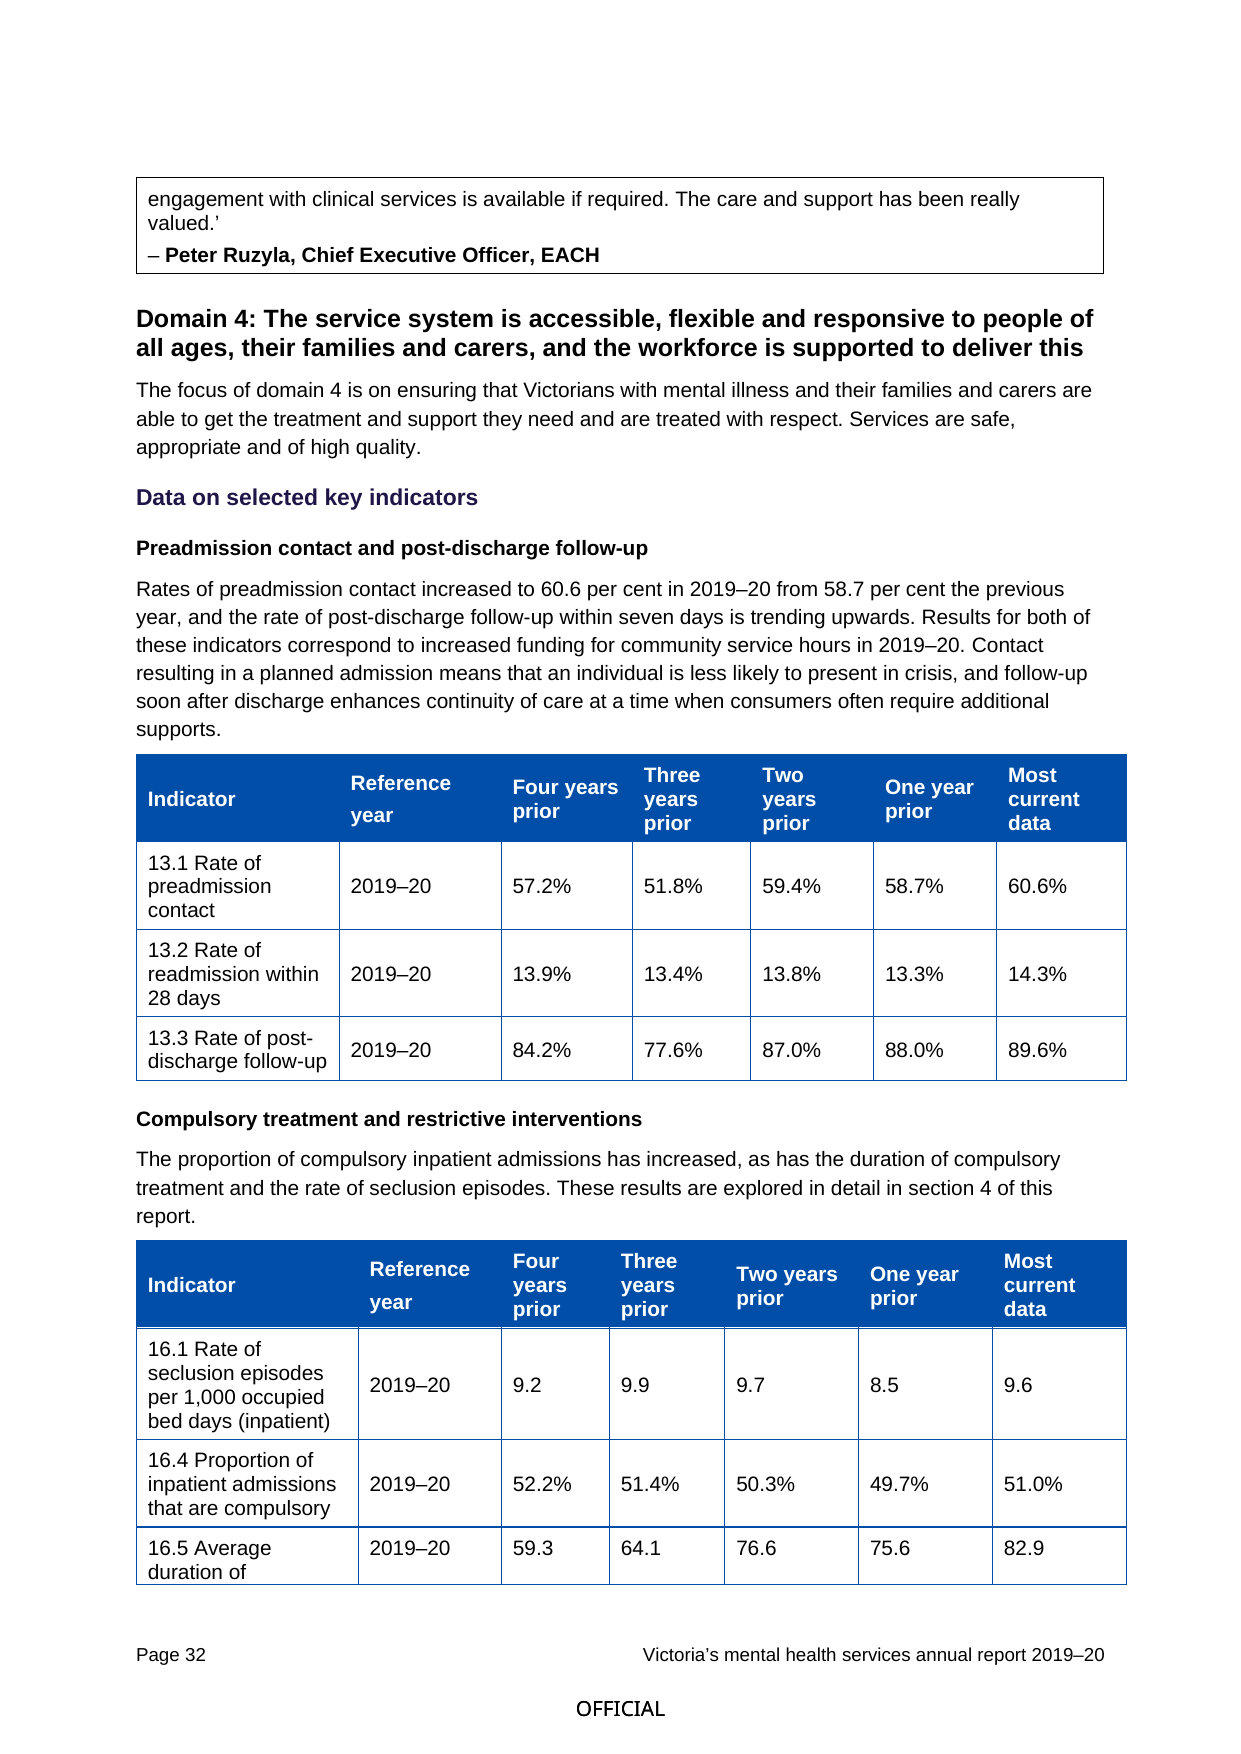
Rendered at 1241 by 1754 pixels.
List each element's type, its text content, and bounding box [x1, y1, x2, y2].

table_cell 82.9 [993, 1528, 1126, 1584]
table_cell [137, 1528, 358, 1584]
table_header Reference year [359, 1241, 501, 1327]
table_cell 2019–20 [340, 930, 501, 1016]
table_header Four years prior [502, 1241, 609, 1327]
table_cell 14.3% [997, 930, 1126, 1016]
table_cell 16.1 Rate of seclusion episodes per 1,000 occupied bed days (inpatient) [137, 1329, 358, 1439]
table_cell 75.6 [859, 1528, 992, 1584]
table_cell 2019–20 [359, 1329, 501, 1439]
table_cell 13.3% [874, 930, 996, 1016]
table_header Three years prior [610, 1241, 724, 1327]
table_cell 13.8% [751, 930, 873, 1016]
subtitle Compulsory treatment and restrictive interventions [136, 1106, 1104, 1131]
table_cell 13.2 Rate of readmission within 28 days [137, 930, 339, 1016]
table_cell 49.7% [859, 1440, 992, 1526]
table_cell 16.4 Proportion of inpatient admissions that are compulsory [137, 1440, 358, 1526]
table_cell 9.2 [502, 1329, 609, 1439]
table_header Three years prior [633, 755, 750, 841]
table_cell 13.9% [502, 930, 632, 1016]
table_cell 88.0% [874, 1017, 996, 1079]
table_cell 57.2% [502, 842, 632, 928]
table_cell 58.7% [874, 842, 996, 928]
table_cell 64.1 [610, 1528, 724, 1584]
table_cell 59.4% [751, 842, 873, 928]
table_cell 60.6% [997, 842, 1126, 928]
table_header Most current data [997, 755, 1126, 841]
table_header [137, 178, 1103, 273]
table_cell 13.4% [633, 930, 750, 1016]
text The focus of domain 4 is on ensuring that Victorians with mental illness and their families and carers are able to get the treatment and support they need and are treated with respect. Services are safe, appropriate and of high quality. [136, 374, 1104, 458]
table_header Two years prior [725, 1241, 858, 1327]
table_cell 51.0% [993, 1440, 1126, 1526]
subtitle Data on selected key indicators [136, 483, 1104, 510]
text The proportion of compulsory inpatient admissions has increased, as has the duration of compulsory treatment and the rate of seclusion episodes. These results are explored in detail in section 4 of this report. [136, 1143, 1104, 1227]
table_cell 13.3 Rate of post-discharge follow-up [137, 1017, 339, 1079]
table_cell 76.6 [725, 1528, 858, 1584]
table_cell 8.5 [859, 1329, 992, 1439]
table_cell 13.1 Rate of preadmission contact [137, 842, 339, 928]
table_cell 2019–20 [340, 842, 501, 928]
table_cell 87.0% [751, 1017, 873, 1079]
table_header Most current data [993, 1241, 1126, 1327]
table_cell 2019–20 [340, 1017, 501, 1079]
table_cell 9.9 [610, 1329, 724, 1439]
table_header Reference year [340, 755, 501, 841]
table_cell 9.6 [993, 1329, 1126, 1439]
table_header Indicator [137, 1241, 358, 1327]
table_cell 51.8% [633, 842, 750, 928]
table_cell 84.2% [502, 1017, 632, 1079]
table_cell 50.3% [725, 1440, 858, 1526]
table_cell 59.3 [502, 1528, 609, 1584]
table_cell 51.4% [610, 1440, 724, 1526]
table_header Four years prior [502, 755, 632, 841]
table_cell 2019–20 [359, 1528, 501, 1584]
table_cell 9.7 [725, 1329, 858, 1439]
table_header Two years prior [751, 755, 873, 841]
table_cell 52.2% [502, 1440, 609, 1526]
table_header One year prior [859, 1241, 992, 1327]
table_cell 89.6% [997, 1017, 1126, 1079]
subtitle Preadmission contact and post-discharge follow-up [136, 535, 1104, 560]
table_header One year prior [874, 755, 996, 841]
table_cell 2019–20 [359, 1440, 501, 1526]
subtitle Domain 4: The service system is accessible, flexible and responsive to people of all ages, their families and carers, and the workforce is supported to deliver this [136, 303, 1104, 362]
table_cell 77.6% [633, 1017, 750, 1079]
table_header Indicator [137, 755, 339, 841]
text Rates of preadmission contact increased to 60.6 per cent in 2019–20 from 58.7 per cent the previous year, and the rate of post-discharge follow-up within seven days is trending upwards. Results for both of these indicators correspond to increased funding for community service hours in 2019–20. Contact resulting in a planned admission means that an individual is less likely to present in crisis, and follow-up soon after discharge enhances continuity of care at a time when consumers often require additional supports. [136, 572, 1104, 741]
